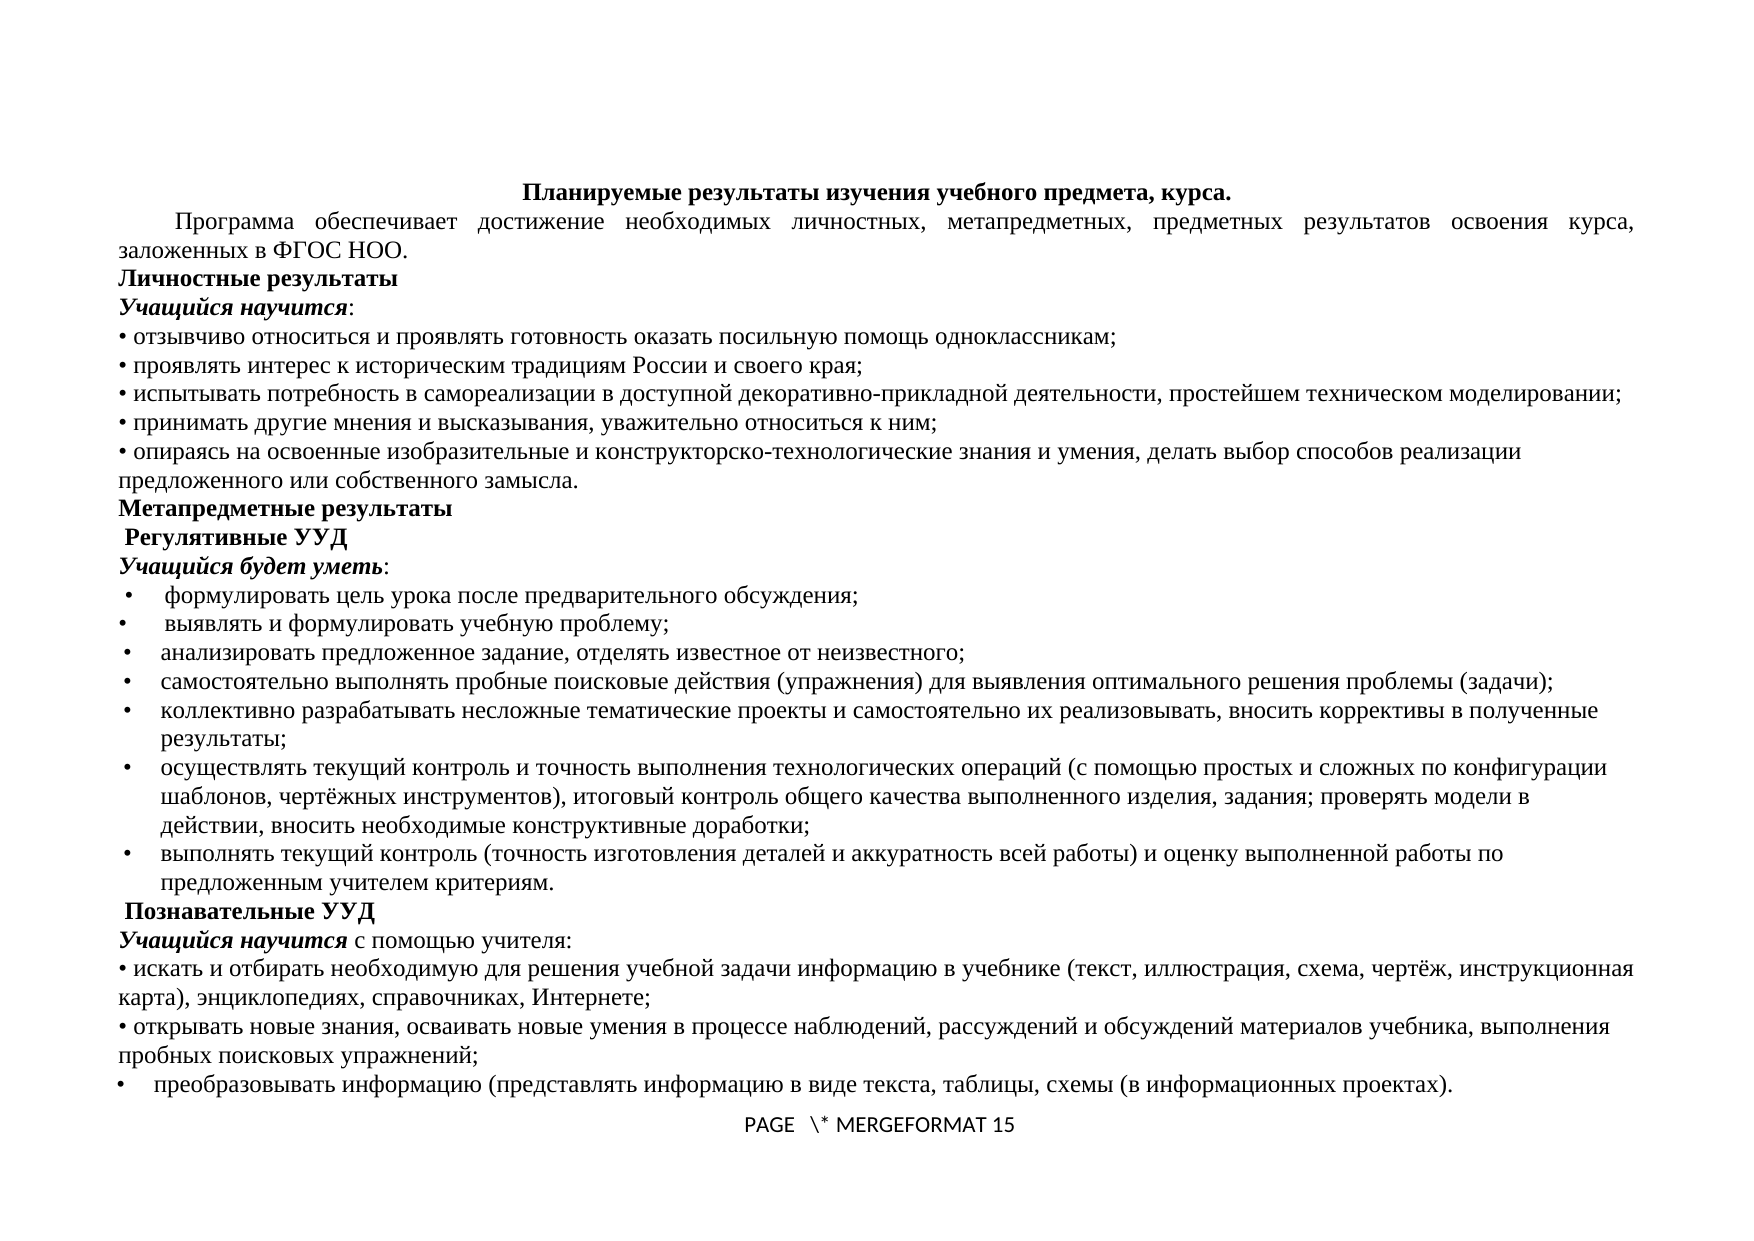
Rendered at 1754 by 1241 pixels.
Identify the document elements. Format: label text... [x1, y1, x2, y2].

list осуществлять текущий контроль и точность выполнения технологических операций (с помощью простых и сложных по конфигурации шаблонов, чертёжных инструментов), итоговый контроль общего качества выполненного изделия, задания; проверять модели в действии, вносить необходимые конструктивные доработки; [123, 752, 1636, 838]
text • искать и отбирать необходимую для решения учебной задачи информацию в учебнике (текст, иллюстрация, схема, чертёж, инструкционная карта), энциклопедиях, справочниках, Интернете; [118, 953, 1636, 1011]
text • испытывать потребность в самореализации в доступной декоративно-прикладной деятельности, простейшем техническом моделировании; [118, 378, 1636, 407]
text • принимать другие мнения и высказывания, уважительно относиться к ним; [118, 407, 1636, 436]
text Программа обеспечивает достижение необходимых личностных, метапредметных, предметных результатов освоения курса, заложенных в ФГОС НОО. [118, 206, 1636, 263]
text • опираясь на освоенные изобразительные и конструкторско-технологические знания и умения, делать выбор способов реализации предложенного или собственного замысла. [118, 436, 1636, 493]
text Учащийся будет уметь: [118, 551, 1636, 580]
text Познавательные УУД [118, 896, 1636, 925]
text • выявлять и формулировать учебную проблему; [118, 608, 1636, 637]
text Планируемые результаты изучения учебного предмета, курса. [118, 177, 1636, 206]
list самостоятельно выполнять пробные поисковые действия (упражнения) для выявления оптимального решения проблемы (задачи); [123, 666, 1636, 695]
list коллективно разрабатывать несложные тематические проекты и самостоятельно их реализовывать, вносить коррективы в полученные результаты; [123, 695, 1636, 752]
text • формулировать цель урока после предварительного обсуждения; [118, 580, 1636, 608]
text Метапредметные результаты [118, 493, 1636, 522]
text Учащийся научится с помощью учителя: [118, 925, 1636, 953]
list выполнять текущий контроль (точность изготовления деталей и аккуратность всей работы) и оценку выполненной работы по предложенным учителем критериям. [123, 838, 1636, 896]
text • открывать новые знания, осваивать новые умения в процессе наблюдений, рассуждений и обсуждений материалов учебника, выполнения пробных поисковых упражнений; [118, 1011, 1636, 1069]
text • проявлять интерес к историческим традициям России и своего края; [118, 350, 1636, 378]
list преобразовывать информацию (представлять информацию в виде текста, таблицы, схемы (в информационных проектах). [116, 1069, 1636, 1097]
text Регулятивные УУД [118, 522, 1636, 551]
text Учащийся научится: [118, 292, 1636, 321]
text Личностные результаты [118, 263, 1636, 292]
list анализировать предложенное задание, отделять известное от неизвестного; [123, 637, 1636, 666]
text • отзывчиво относиться и проявлять готовность оказать посильную помощь одноклассникам; [118, 321, 1636, 350]
